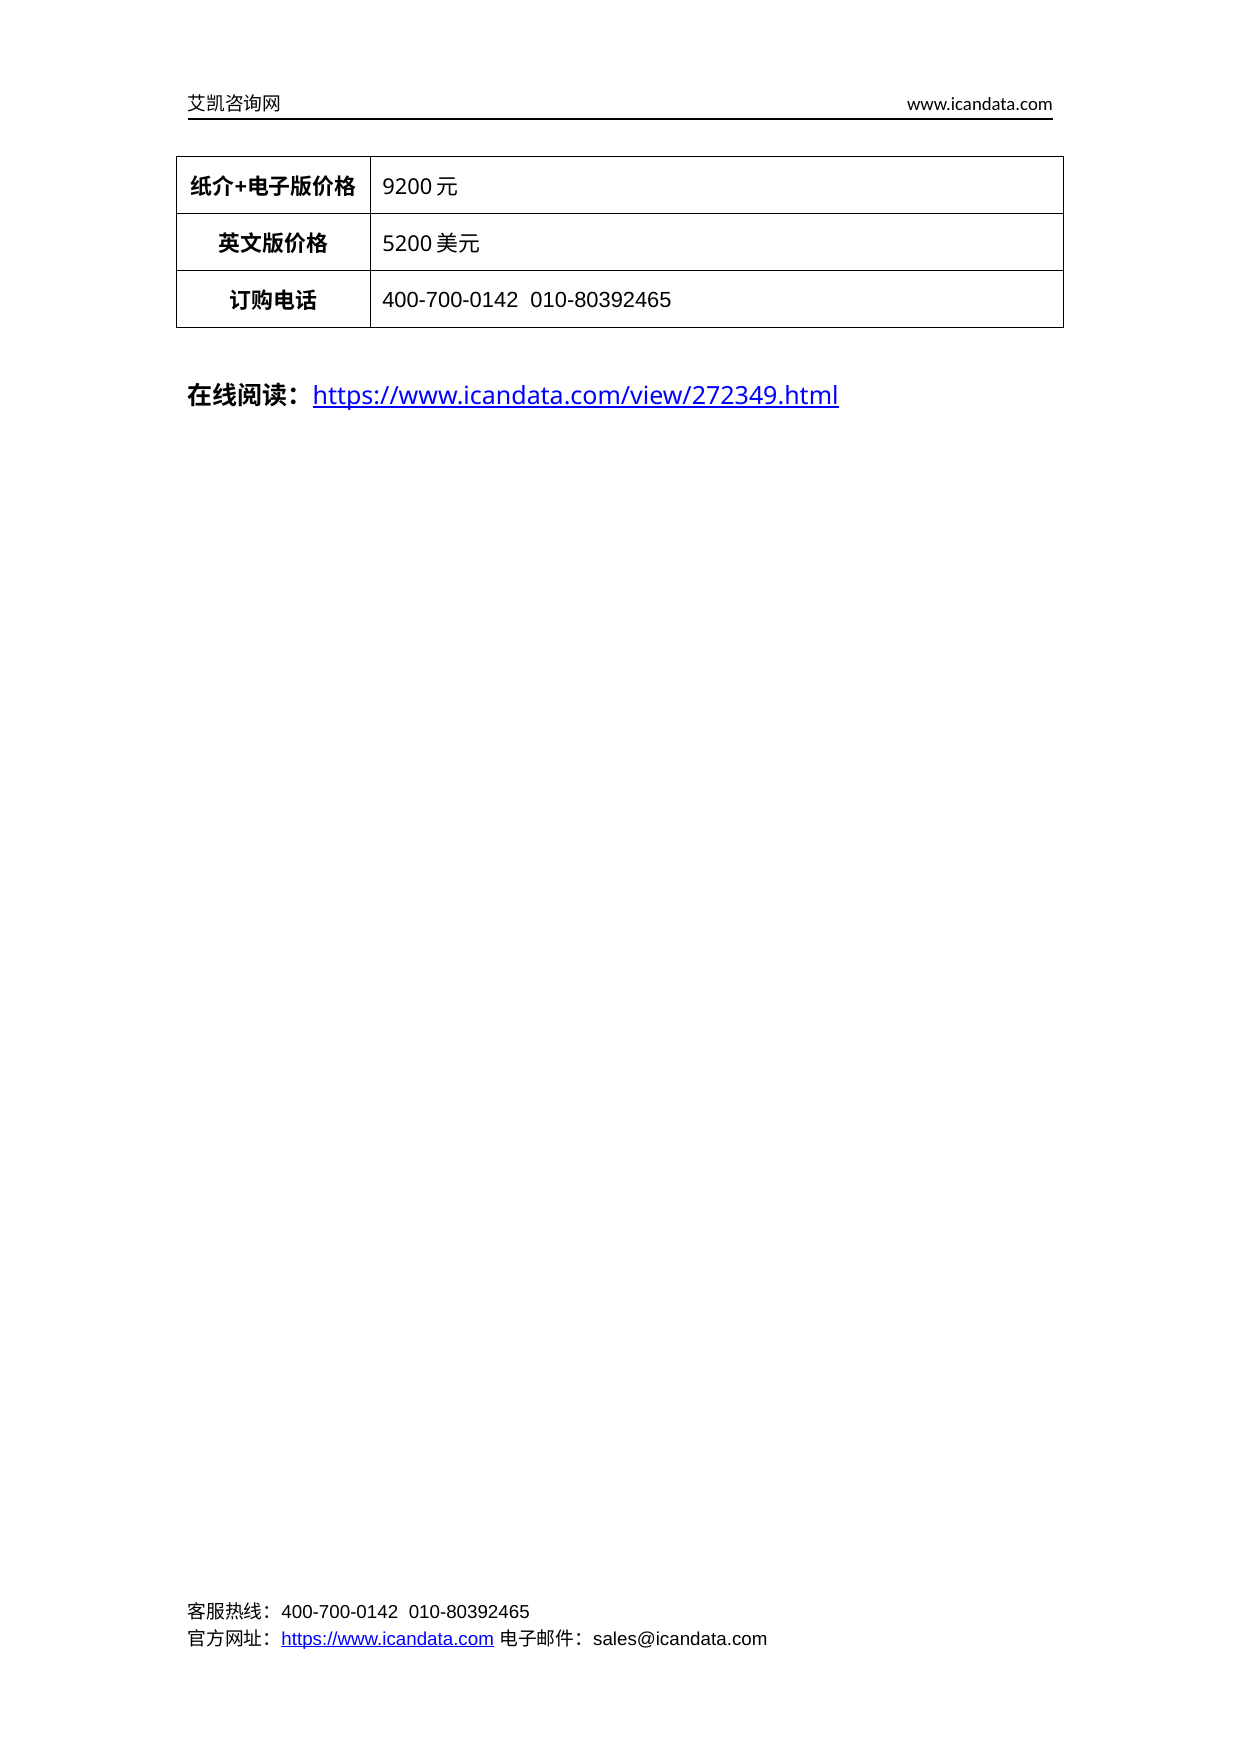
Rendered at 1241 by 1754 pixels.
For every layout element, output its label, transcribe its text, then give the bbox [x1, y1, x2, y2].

table_cell 订购电话 [177, 271, 370, 327]
table_cell 5200美元 [371, 214, 1063, 270]
table_cell 英文版价格 [177, 214, 370, 270]
table_cell 纸介+电子版价格 [177, 157, 370, 213]
table_cell 400-700-0142 010-80392465 [371, 271, 1063, 327]
text 在线阅读：https://www.icandata.com/view/272349.html [187, 361, 1053, 426]
table_cell 9200元 [371, 157, 1063, 213]
